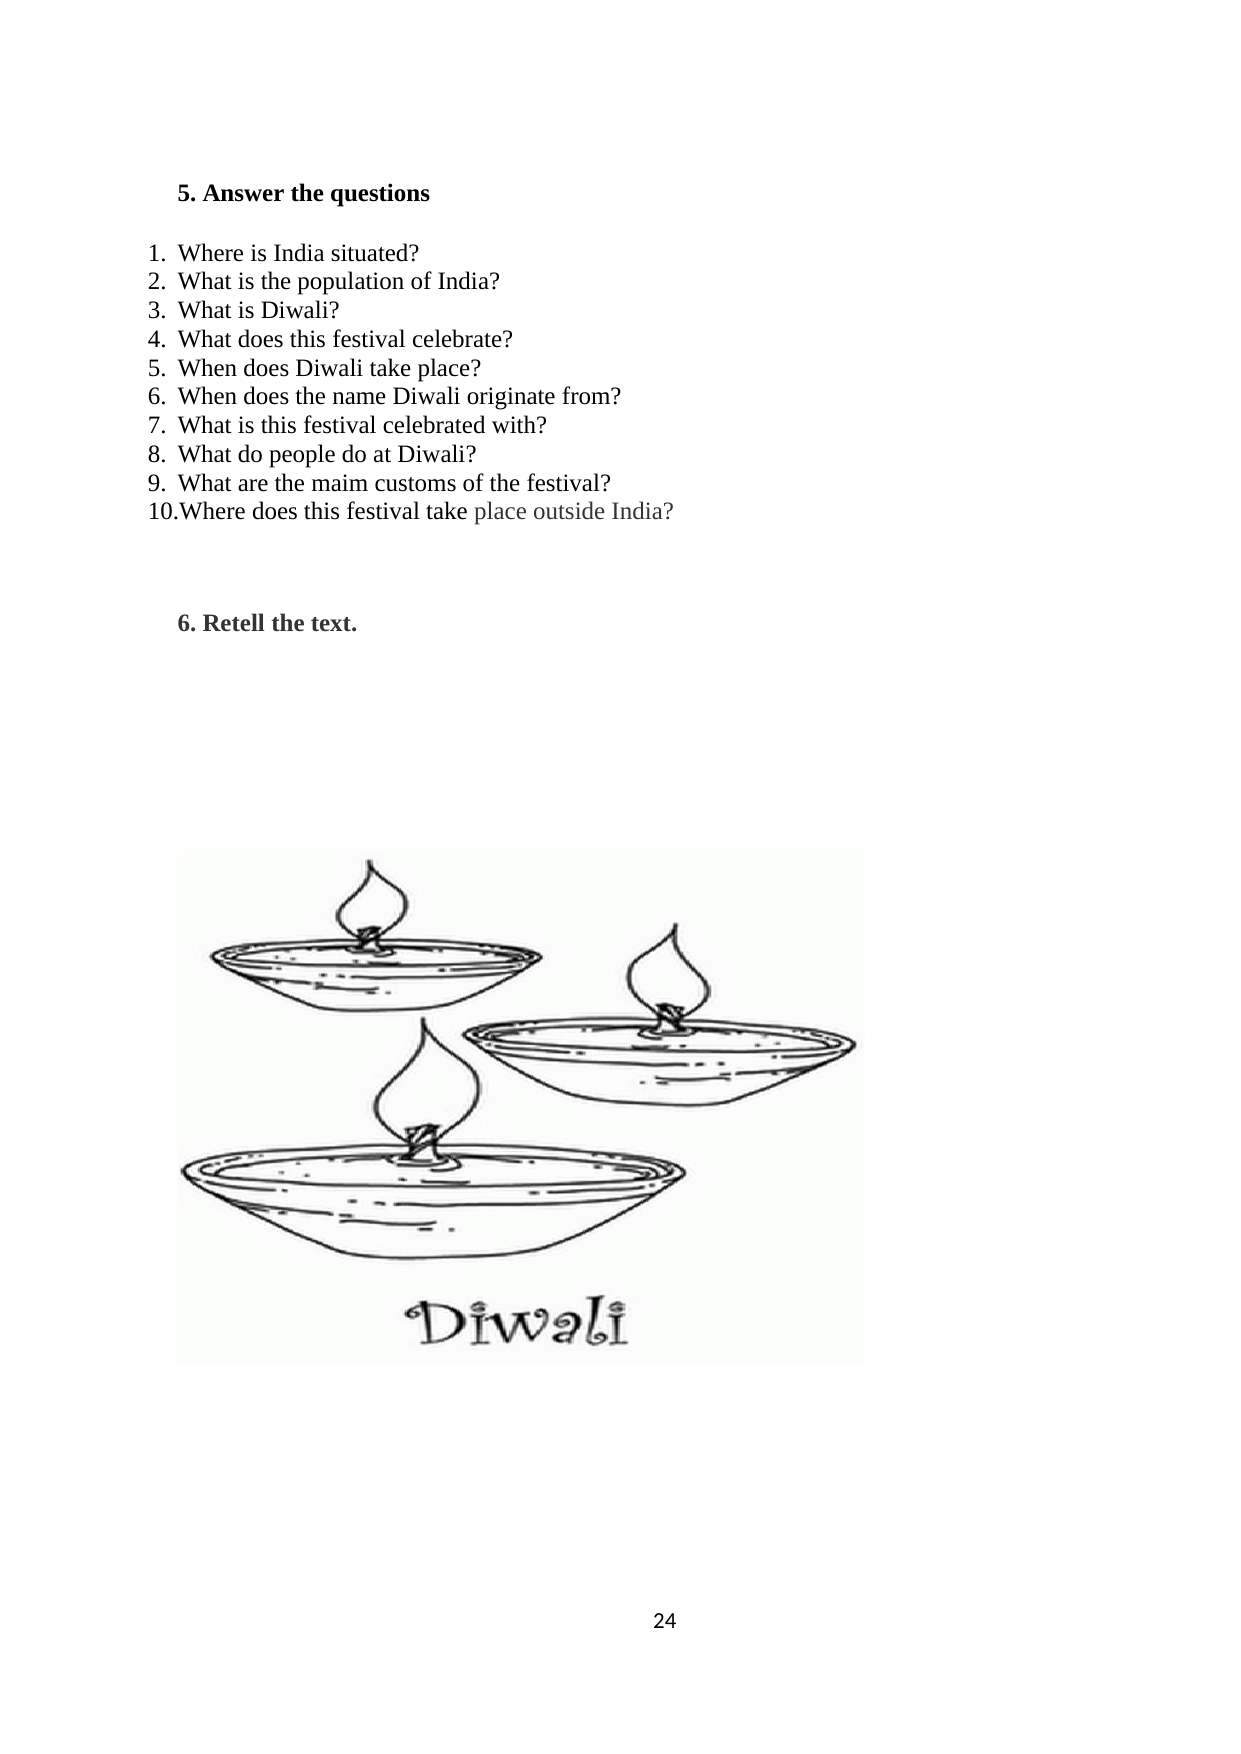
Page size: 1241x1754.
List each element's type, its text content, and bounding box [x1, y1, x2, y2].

text 8. What do people do at Diwali? [118, 439, 1152, 468]
text 10.Where does this festival take place outside India? [118, 496, 1152, 554]
text 5. Answer the questions [177, 178, 1152, 207]
text 6. Retell the text. [177, 608, 1152, 636]
picture [177, 849, 866, 1364]
text 5. When does Diwali take place? [118, 353, 1152, 381]
text 4. What does this festival celebrate? [118, 324, 1152, 353]
text 2. What is the population of India? [118, 266, 1152, 295]
text 7. What is this festival celebrated with? [118, 410, 1152, 439]
text 3. What is Diwali? [118, 295, 1152, 324]
text 9. What are the maim customs of the festival? [118, 468, 1152, 496]
text 1. Where is India situated? [118, 238, 1152, 266]
text 6. When does the name Diwali originate from? [118, 381, 1152, 410]
